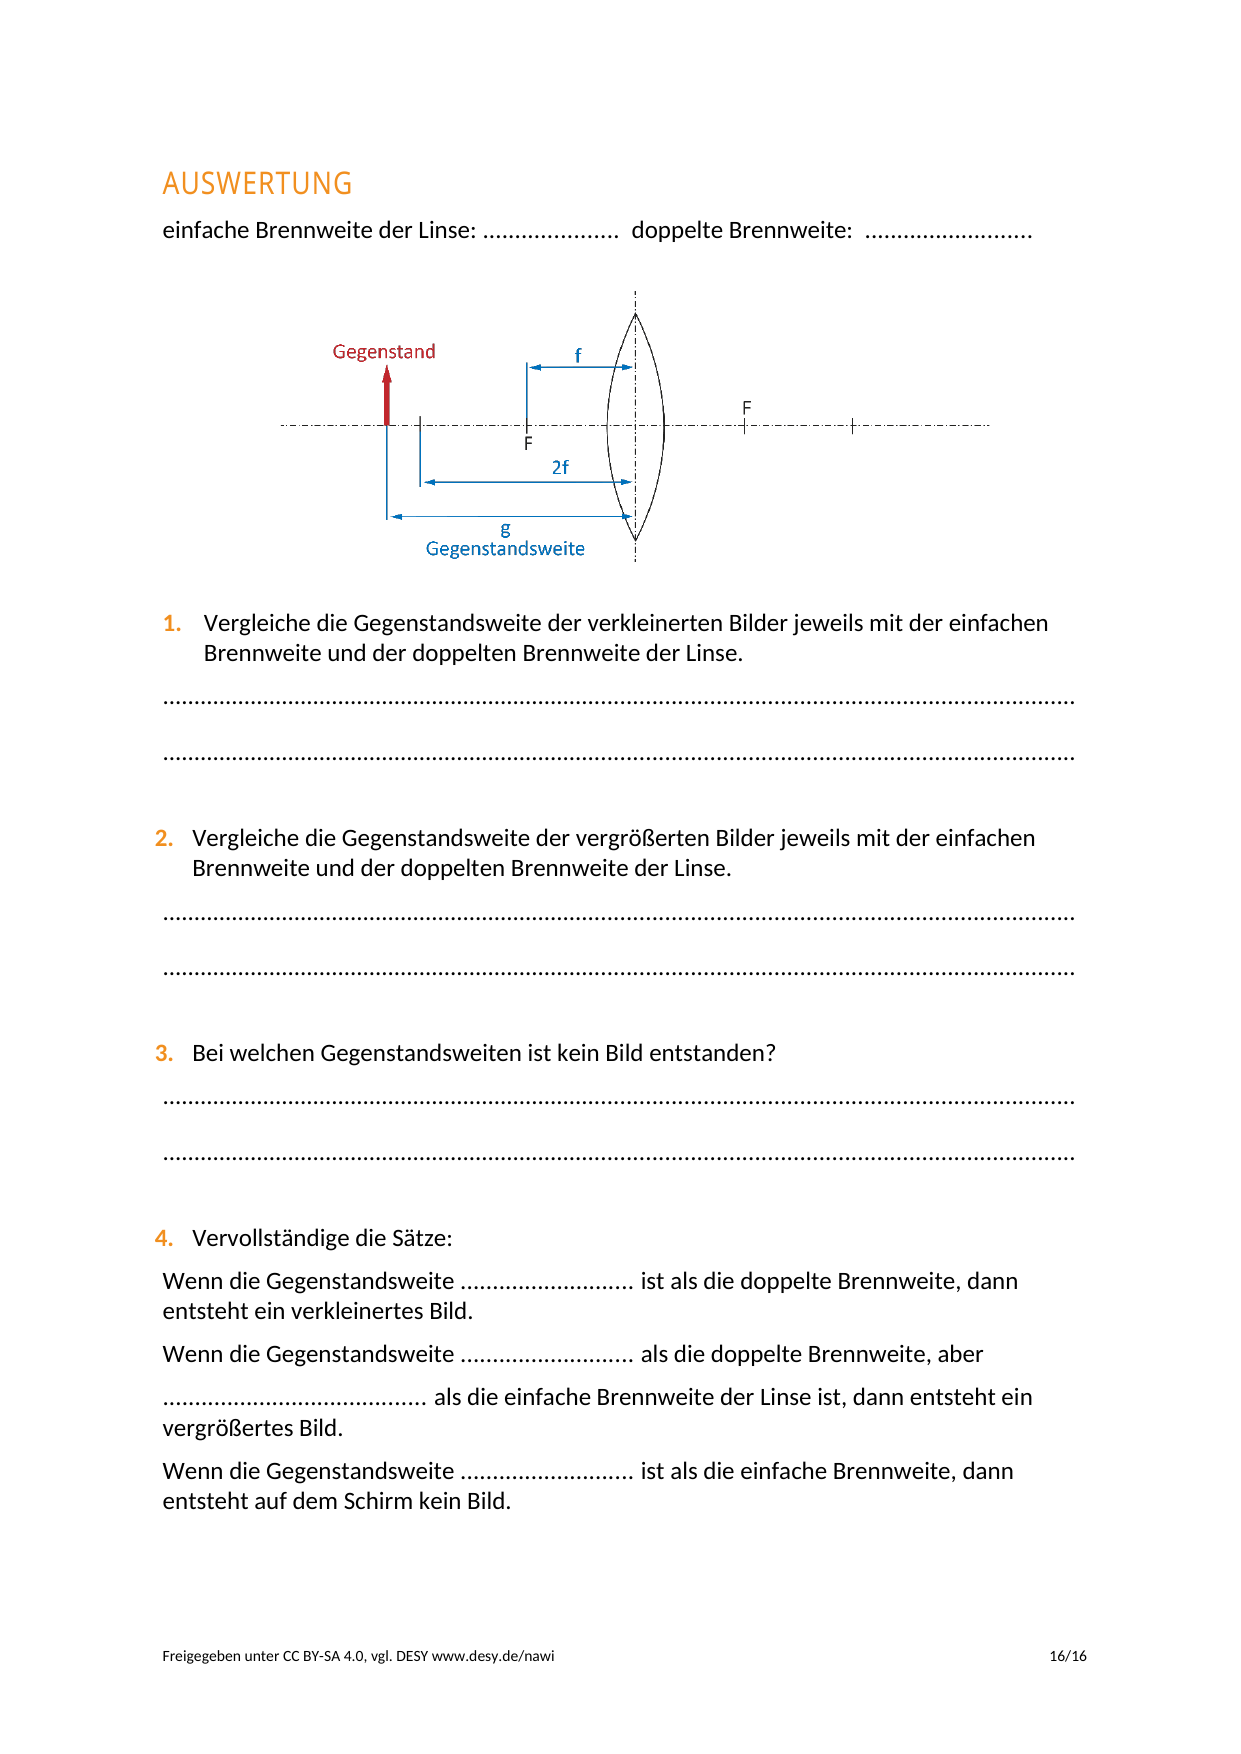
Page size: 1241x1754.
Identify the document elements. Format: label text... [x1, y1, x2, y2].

list Vervollständige die Sätze: [154, 1222, 1092, 1252]
list Bei welchen Gegenstandsweiten ist kein Bild entstanden? [154, 1037, 1092, 1068]
text AUSWERTUNG [162, 168, 1092, 201]
text Wenn die Gegenstandsweite ist als die doppelte Brennweite, dann entsteht ein verkleinertes Bild. [162, 1265, 1092, 1326]
text Wenn die Gegenstandsweite als die doppelte Brennweite, aber [162, 1338, 1092, 1369]
text als die einfache Brennweite der Linse ist, dann entsteht ein vergrößertes Bild. [162, 1381, 1092, 1442]
picture [280, 291, 990, 562]
list Vergleiche die Gegenstandsweite der vergrößerten Bilder jeweils mit der einfachen Brennweite und der doppelten Brennweite der Linse. [154, 822, 1092, 883]
text Wenn die Gegenstandsweite ist als die einfache Brennweite, dann entsteht auf dem Schirm kein Bild. [162, 1455, 1092, 1516]
list einfache Brennweite der Linse: doppelte Brennweite: [162, 214, 1092, 244]
list Vergleiche die Gegenstandsweite der verkleinerten Bilder jeweils mit der einfachen Brennweite und der doppelten Brennweite der Linse. [162, 607, 1092, 668]
